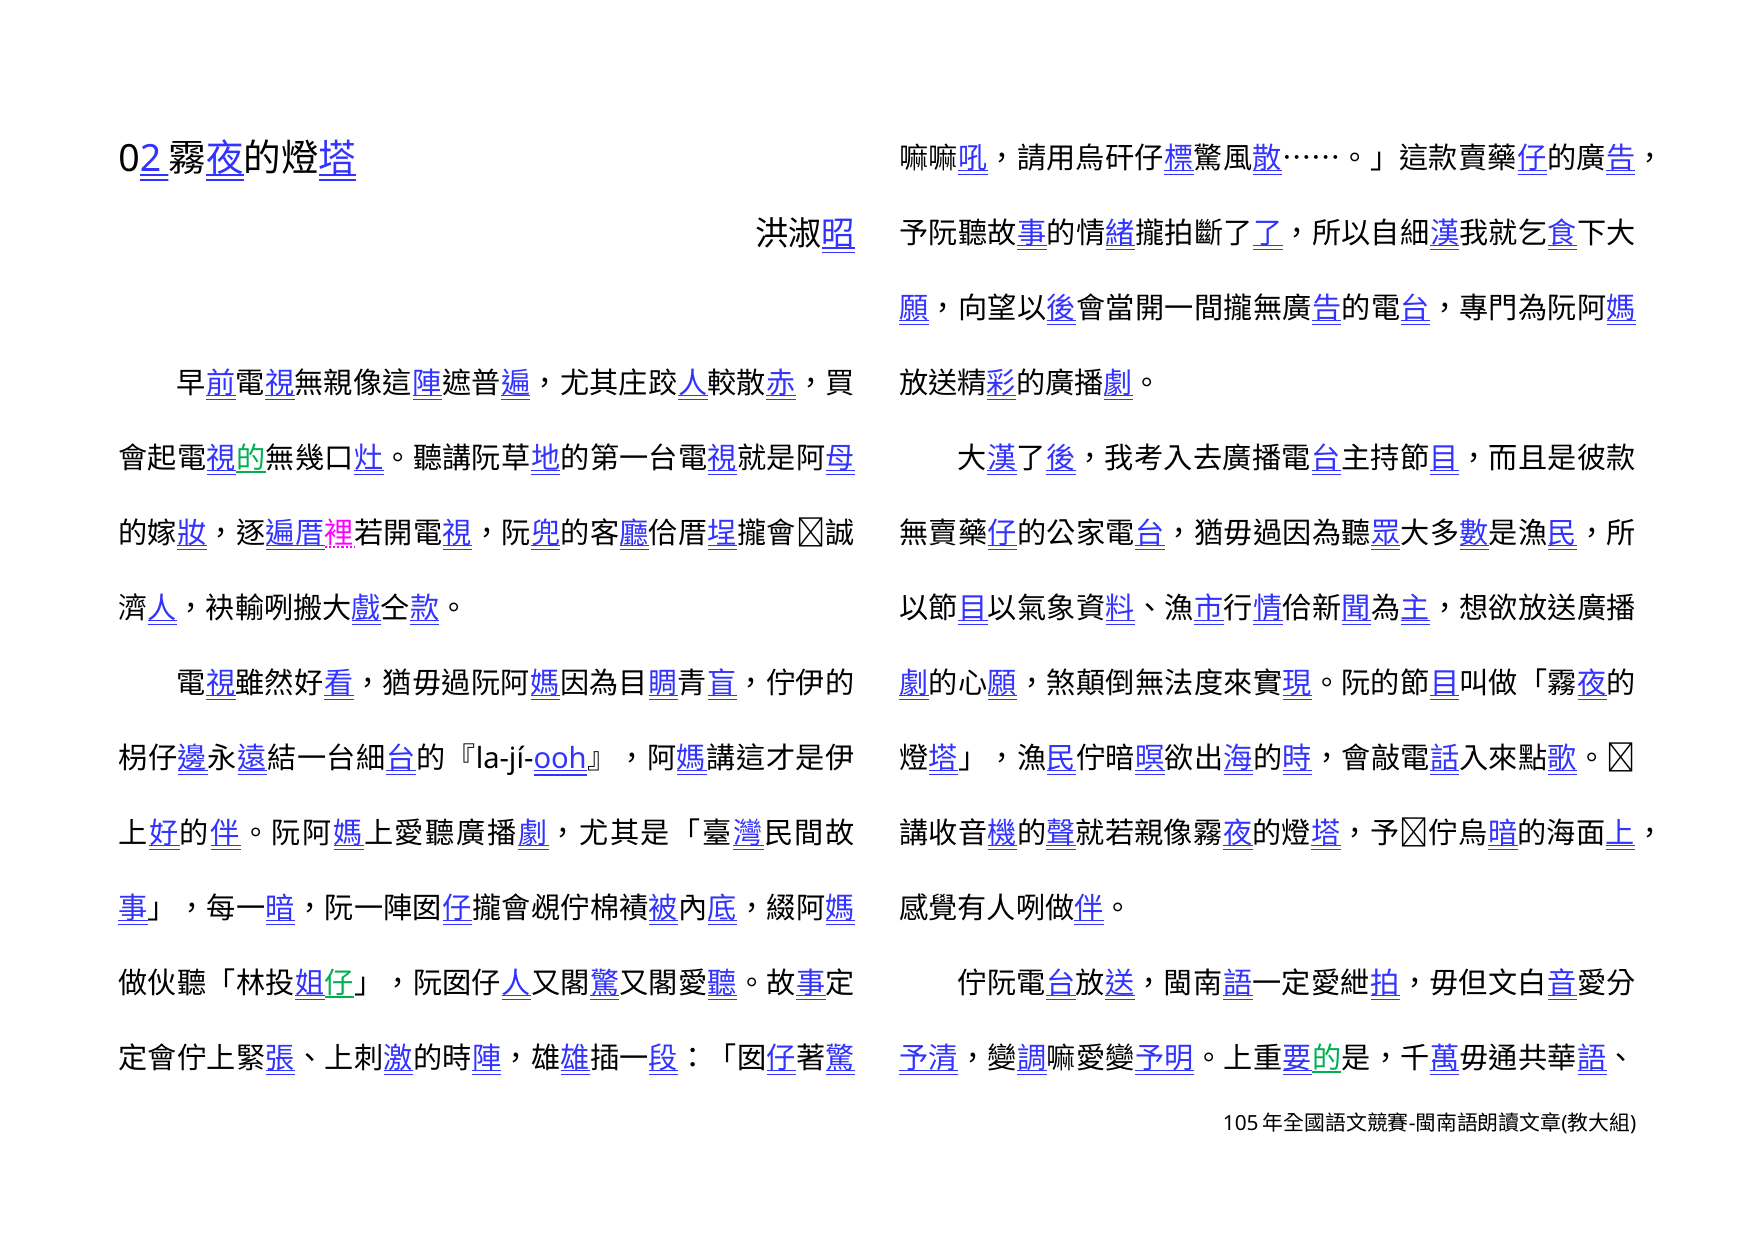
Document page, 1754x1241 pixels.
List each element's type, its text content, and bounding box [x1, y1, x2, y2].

text 大漢了後，我考入去廣播電台主持節目，而且是彼款無賣藥仔的公家電台，猶毋過因為聽眾大多數是漁民，所以節目以氣象資料、漁市行情佮新聞為主，想欲放送廣播劇的心願，煞顛倒無法度來實現。阮的節目叫做「霧夜的燈塔」，漁民佇暗暝欲出海的時，會敲電話入來點歌。講收音機的聲就若親像霧夜的燈塔，予佇烏暗的海面上，感覺有人咧做伴。 [899, 418, 1636, 943]
text 洪淑昭 [118, 193, 855, 268]
text 電視雖然好看，猶毋過阮阿媽因為目睭青盲，佇伊的枴仔邊永遠結一台細台的『la-jí-ooh』，阿媽講這才是伊上好的伴。阮阿媽上愛聽廣播劇，尤其是「臺灣民間故事」，每一暗，阮一陣囡仔攏會覕佇棉襀被內底，綴阿媽做伙聽「林投姐仔」，阮囡仔人又閣驚又閣愛聽。故事定定會佇上緊張、上刺激的時陣，雄雄插一段：「囡仔著驚嘛嘛吼，請用烏矸仔標驚風散……。」這款賣藥仔的廣告，予阮聽故事的情緒攏拍斷了了，所以自細漢我就乞食下大願，向望以後會當開一間攏無廣告的電台，專門為阮阿媽放送精彩的廣播劇。 [899, 118, 1636, 418]
text 02霧夜的燈塔 [118, 118, 855, 193]
text 電視雖然好看，猶毋過阮阿媽因為目睭青盲，佇伊的枴仔邊永遠結一台細台的『la-jí-ooh』，阿媽講這才是伊上好的伴。阮阿媽上愛聽廣播劇，尤其是「臺灣民間故事」，每一暗，阮一陣囡仔攏會覕佇棉襀被內底，綴阿媽做伙聽「林投姐仔」，阮囡仔人又閣驚又閣愛聽。故事定定會佇上緊張、上刺激的時陣，雄雄插一段：「囡仔著驚嘛嘛吼，請用烏矸仔標驚風散……。」這款賣藥仔的廣告，予阮聽故事的情緒攏拍斷了了，所以自細漢我就乞食下大願，向望以後會當開一間攏無廣告的電台，專門為阮阿媽放送精彩的廣播劇。 [118, 643, 855, 1093]
text 早前電視無親像這陣遮普遍，尤其庄跤人較散赤，買會起電視的無幾口灶。聽講阮草地的第一台電視就是阿母的嫁妝，逐遍厝裡若開電視，阮兜的客廳佮厝埕攏會𤲍誠濟人，袂輸咧搬大戲仝款。 [118, 343, 855, 643]
